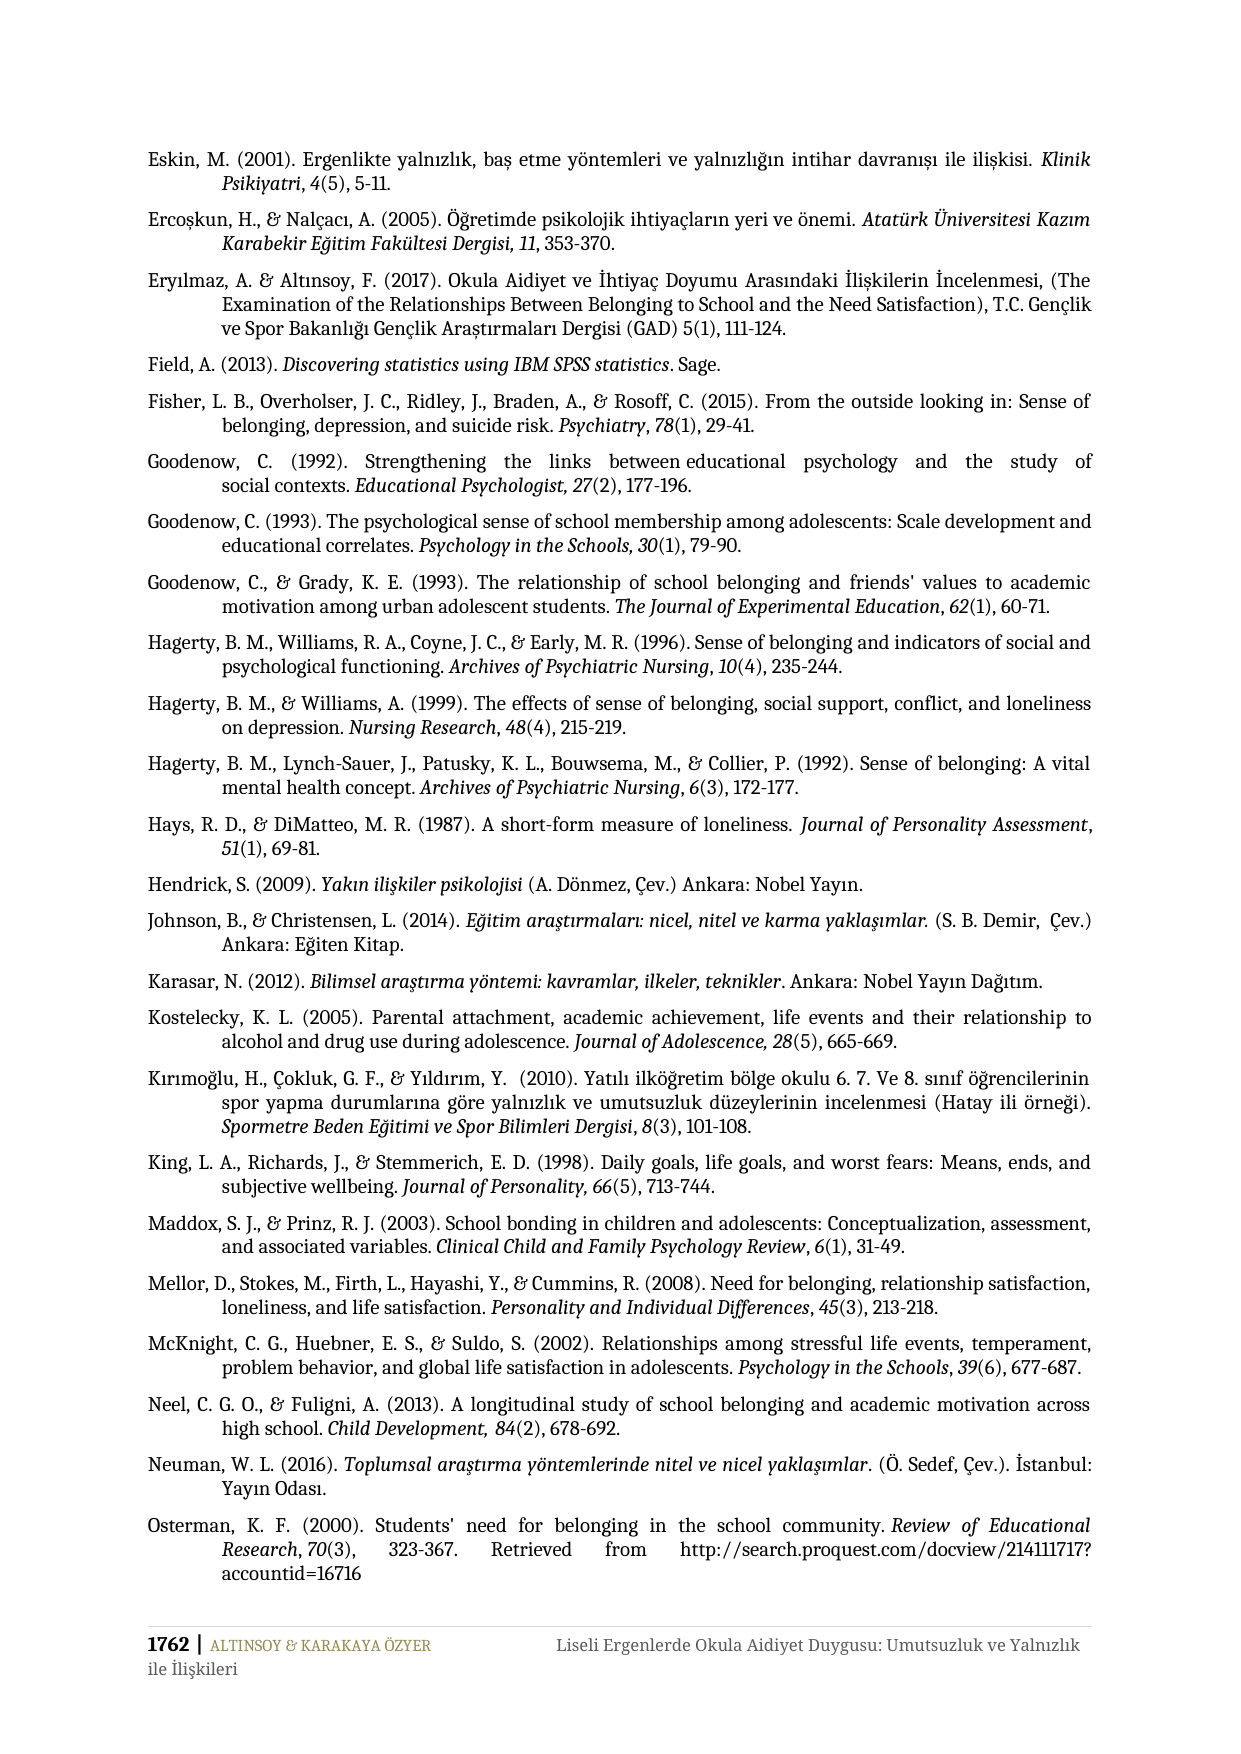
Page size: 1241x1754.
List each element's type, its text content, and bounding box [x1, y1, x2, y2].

text Hagerty, B. M., & Williams, A. (1999). The effects of sense of belonging, social support, conflict, and loneliness on depression. Nursing Research, 48(4), 215-219. [148, 691, 1092, 739]
text Eryılmaz, A. & Altınsoy, F. (2017). Okula Aidiyet ve İhtiyaç Doyumu Arasındaki İlişkilerin İncelenmesi, (The Examination of the Relationships Between Belonging to School and the Need Satisfaction), T.C. Gençlik ve Spor Bakanlığı Gençlik Araştırmaları Dergisi (GAD) 5(1), 111-124. [148, 268, 1092, 340]
text Kırımoğlu, H., Çokluk, G. F., & Yıldırım, Y. (2010). Yatılı ilköğretim bölge okulu 6. 7. Ve 8. sınıf öğrencilerinin spor yapma durumlarına göre yalnızlık ve umutsuzluk düzeylerinin incelenmesi (Hatay ili örneği). Spormetre Beden Eğitimi ve Spor Bilimleri Dergisi, 8(3), 101-108. [148, 1066, 1092, 1138]
text Neel, C. G. O., & Fuligni, A. (2013). A longitudinal study of school belonging and academic motivation across high school. Child Development, 84(2), 678-692. [148, 1392, 1092, 1440]
text King, L. A., Richards, J., & Stemmerich, E. D. (1998). Daily goals, life goals, and worst fears: Means, ends, and subjective wellbeing. Journal of Personality, 66(5), 713-744. [148, 1151, 1092, 1199]
text Field, A. (2013). Discovering statistics using IBM SPSS statistics. Sage. [148, 353, 1092, 377]
text Hagerty, B. M., Williams, R. A., Coyne, J. C., & Early, M. R. (1996). Sense of belonging and indicators of social and psychological functioning. Archives of Psychiatric Nursing, 10(4), 235-244. [148, 631, 1092, 679]
text Neuman, W. L. (2016). Toplumsal araştırma yöntemlerinde nitel ve nicel yaklaşımlar. (Ö. Sedef, Çev.). İstanbul: Yayın Odası. [148, 1453, 1092, 1501]
text Hagerty, B. M., Lynch-Sauer, J., Patusky, K. L., Bouwsema, M., & Collier, P. (1992). Sense of belonging: A vital mental health concept. Archives of Psychiatric Nursing, 6(3), 172-177. [148, 752, 1092, 800]
text Johnson, B., & Christensen, L. (2014). Eğitim araştırmaları: nicel, nitel ve karma yaklaşımlar. (S. B. Demir, Çev.) Ankara: Eğiten Kitap. [148, 909, 1092, 957]
text Goodenow, C., & Grady, K. E. (1993). The relationship of school belonging and friends' values to academic motivation among urban adolescent students. The Journal of Experimental Education, 62(1), 60-71. [148, 571, 1092, 618]
text Mellor, D., Stokes, M., Firth, L., Hayashi, Y., & Cummins, R. (2008). Need for belonging, relationship satisfaction, loneliness, and life satisfaction. Personality and Individual Differences, 45(3), 213-218. [148, 1272, 1092, 1319]
text McKnight, C. G., Huebner, E. S., & Suldo, S. (2002). Relationships among stressful life events, temperament, problem behavior, and global life satisfaction in adolescents. Psychology in the Schools, 39(6), 677-687. [148, 1332, 1092, 1380]
text Eskin, M. (2001). Ergenlikte yalnızlık, baş etme yöntemleri ve yalnızlığın intihar davranışı ile ilişkisi. Klinik Psikiyatri, 4(5), 5-11. [148, 148, 1092, 196]
text Maddox, S. J., & Prinz, R. J. (2003). School bonding in children and adolescents: Conceptualization, assessment, and associated variables. Clinical Child and Family Psychology Review, 6(1), 31-49. [148, 1211, 1092, 1259]
text Goodenow, C. (1993). The psychological sense of school membership among adolescents: Scale development and educational correlates. Psychology in the Schools, 30(1), 79-90. [148, 510, 1092, 558]
text Hendrick, S. (2009). Yakın ilişkiler psikolojisi (A. Dönmez, Çev.) Ankara: Nobel Yayın. [148, 873, 1092, 897]
text Fisher, L. B., Overholser, J. C., Ridley, J., Braden, A., & Rosoff, C. (2015). From the outside looking in: Sense of belonging, depression, and suicide risk. Psychiatry, 78(1), 29-41. [148, 389, 1092, 437]
text Ercoşkun, H., & Nalçacı, A. (2005). Öğretimde psikolojik ihtiyaçların yeri ve önemi. Atatürk Üniversitesi Kazım Karabekir Eğitim Fakültesi Dergisi, 11, 353-370. [148, 208, 1092, 256]
text Kostelecky, K. L. (2005). Parental attachment, academic achievement, life events and their relationship to alcohol and drug use during adolescence. Journal of Adolescence, 28(5), 665-669. [148, 1006, 1092, 1054]
text Karasar, N. (2012). Bilimsel araştırma yöntemi: kavramlar, ilkeler, teknikler. Ankara: Nobel Yayın Dağıtım. [148, 969, 1092, 993]
text Goodenow, C. (1992). Strengthening the links between educational psychology and the study of social contexts. Educational Psychologist, 27(2), 177-196. [148, 450, 1092, 498]
text Hays, R. D., & DiMatteo, M. R. (1987). A short-form measure of loneliness. Journal of Personality Assessment, 51(1), 69-81. [148, 812, 1092, 860]
text Osterman, K. F. (2000). Students' need for belonging in the school community. Review of Educational Research, 70(3), 323-367. Retrieved from http://search.proquest.com/docview/214111717?accountid=16716 [148, 1513, 1092, 1585]
